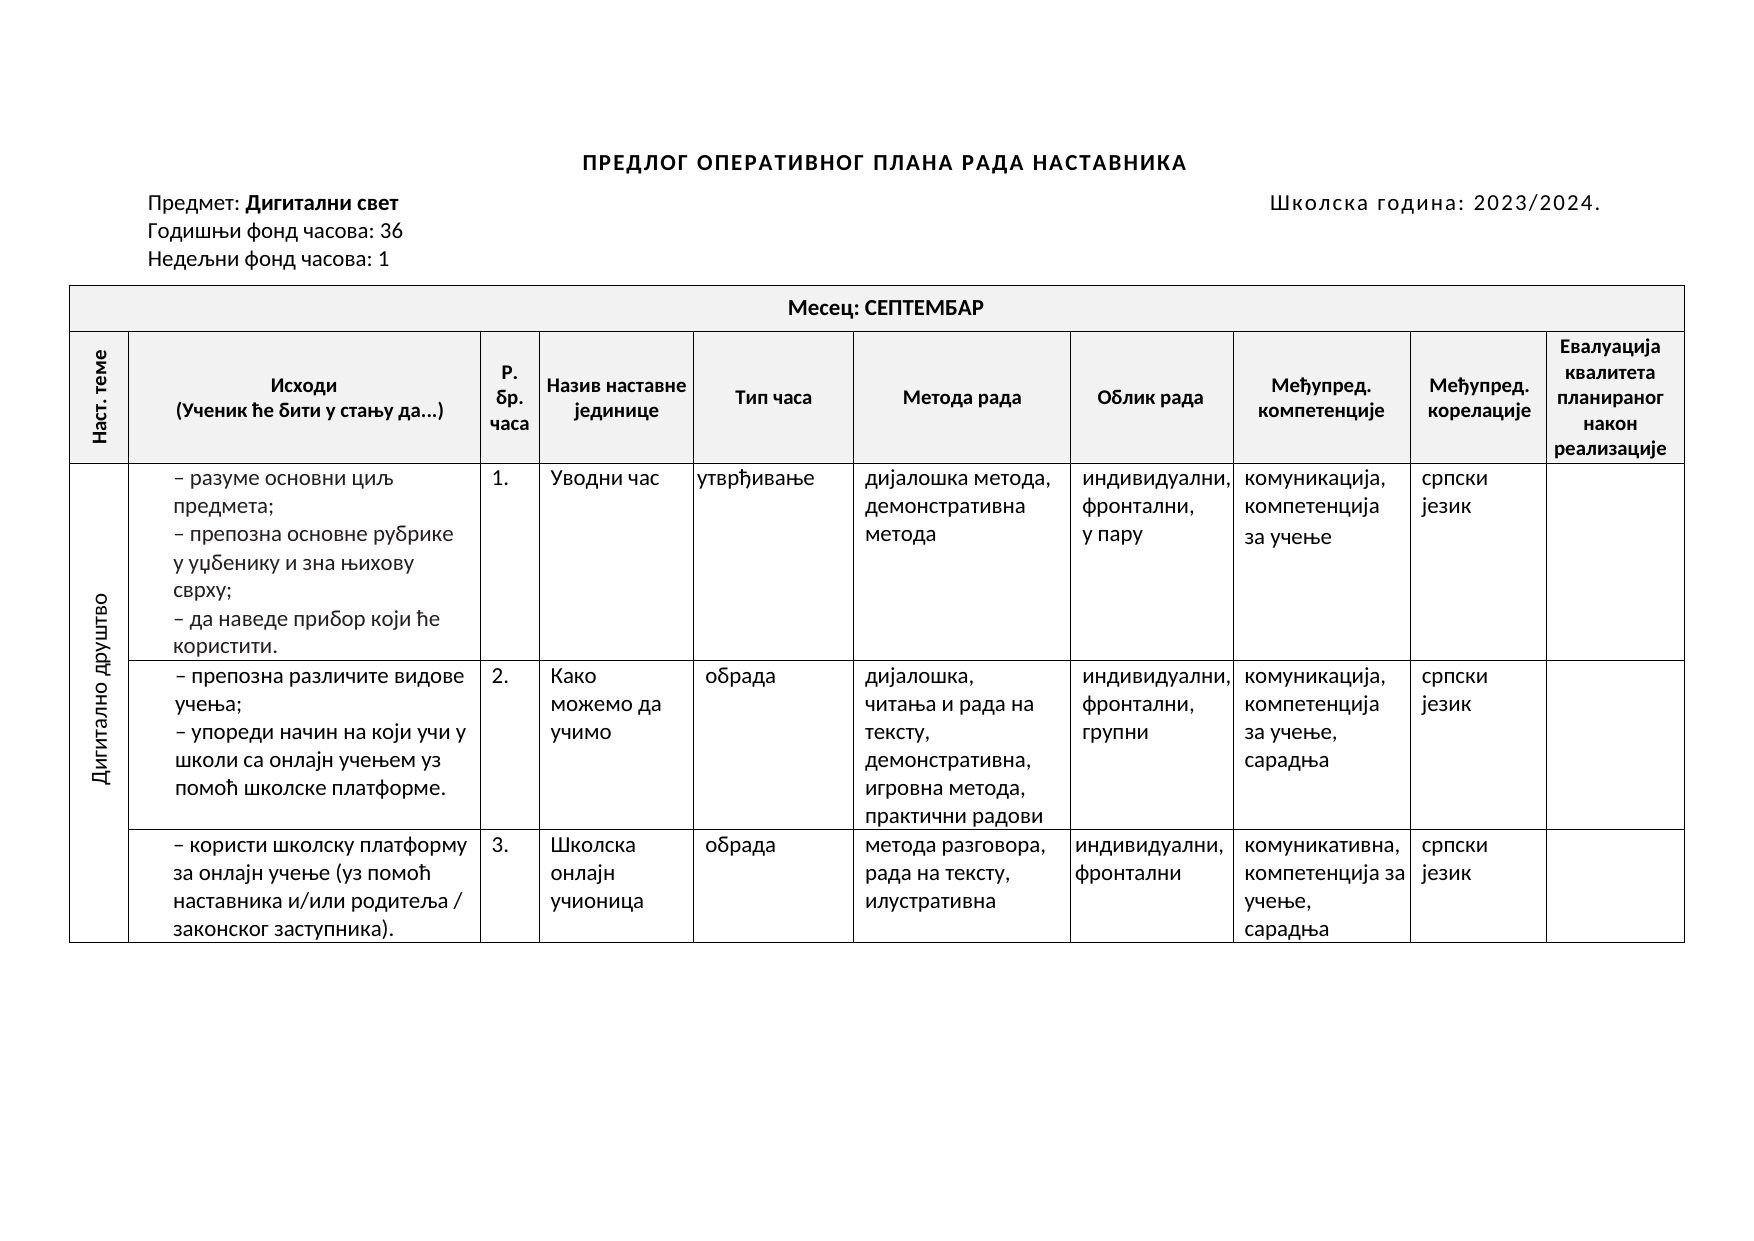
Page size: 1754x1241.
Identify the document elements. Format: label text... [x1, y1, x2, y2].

table_cell – користи школску платформу за онлајн учење (уз помоћ наставника и/или родитеља / законског заступника). [129, 830, 480, 942]
table_cell Међупред. корелације [1411, 332, 1546, 462]
text Предмет: Дигитални свет Школска година: 2023/2024. [148, 188, 1606, 216]
table_cell Евалуација квалитета планираног након реализације [1547, 332, 1684, 462]
table_cell обрада [694, 830, 853, 942]
table_cell Наст. теме [70, 332, 128, 462]
table_cell Како можемо да учимо [540, 661, 693, 829]
table_cell Тип часа [694, 332, 853, 462]
table_cell – препозна различите видове учења; – упореди начин на који учи у школи са онлајн учењем уз помоћ школске платформе. [129, 661, 480, 829]
table_cell Дигитално друштво [70, 464, 128, 942]
table_cell [481, 661, 539, 829]
text Годишњи фонд часова: 36 [148, 216, 1606, 244]
table_cell српски језик [1411, 464, 1546, 660]
table_cell комуникација, компетенција за учење, сарадња [1234, 661, 1410, 829]
table_cell комуникативна, компетенција за учење, сарадња [1234, 830, 1410, 942]
table_cell [1547, 661, 1684, 829]
table_cell Међупред. компетенције [1234, 332, 1410, 462]
table_cell утврђивање [694, 464, 853, 660]
table_cell Уводни час [540, 464, 693, 660]
table_cell [481, 464, 539, 660]
table_cell дијалошка, читања и рада на тексту, демонстративна, игровна метода, практични радови [854, 661, 1070, 829]
table_cell индивидуални, фронтални [1071, 830, 1233, 942]
table_cell [1547, 830, 1684, 942]
table_cell Исходи (Ученик ће бити у стању да...) [129, 332, 480, 462]
table_cell Метода рада [854, 332, 1070, 462]
table_cell Школска онлајн учионица [540, 830, 693, 942]
table_cell [1547, 464, 1684, 660]
text ПРЕДЛОГ ОПЕРАТИВНОГ ПЛАНА РАДА НАСТАВНИКА [148, 148, 1606, 176]
table_cell [481, 830, 539, 942]
table_cell обрада [694, 661, 853, 829]
table_cell индивидуални, фронтални, у пару [1071, 464, 1233, 660]
table_cell индивидуални, фронтални, групни [1071, 661, 1233, 829]
table_cell Р. бр. часа [481, 332, 539, 462]
table_cell – разуме основни циљ предмета; – препозна основне рубрике у уџбенику и зна њихову сврху; – да наведе прибор који ће користити. [129, 464, 480, 660]
table_cell српски језик [1411, 661, 1546, 829]
table_cell српски језик [1411, 830, 1546, 942]
table_cell метода разговора, рада на тексту, илустративна [854, 830, 1070, 942]
table_cell Облик рада [1071, 332, 1233, 462]
text Недељни фонд часова: 1 [148, 244, 1606, 272]
table_header Месец: СЕПТЕМБАР [70, 286, 1684, 331]
table_cell дијалошка метода, демонстративна метода [854, 464, 1070, 660]
table_cell комуникација, компетенција за учење [1234, 464, 1410, 660]
table_cell Назив наставне јединице [540, 332, 693, 462]
